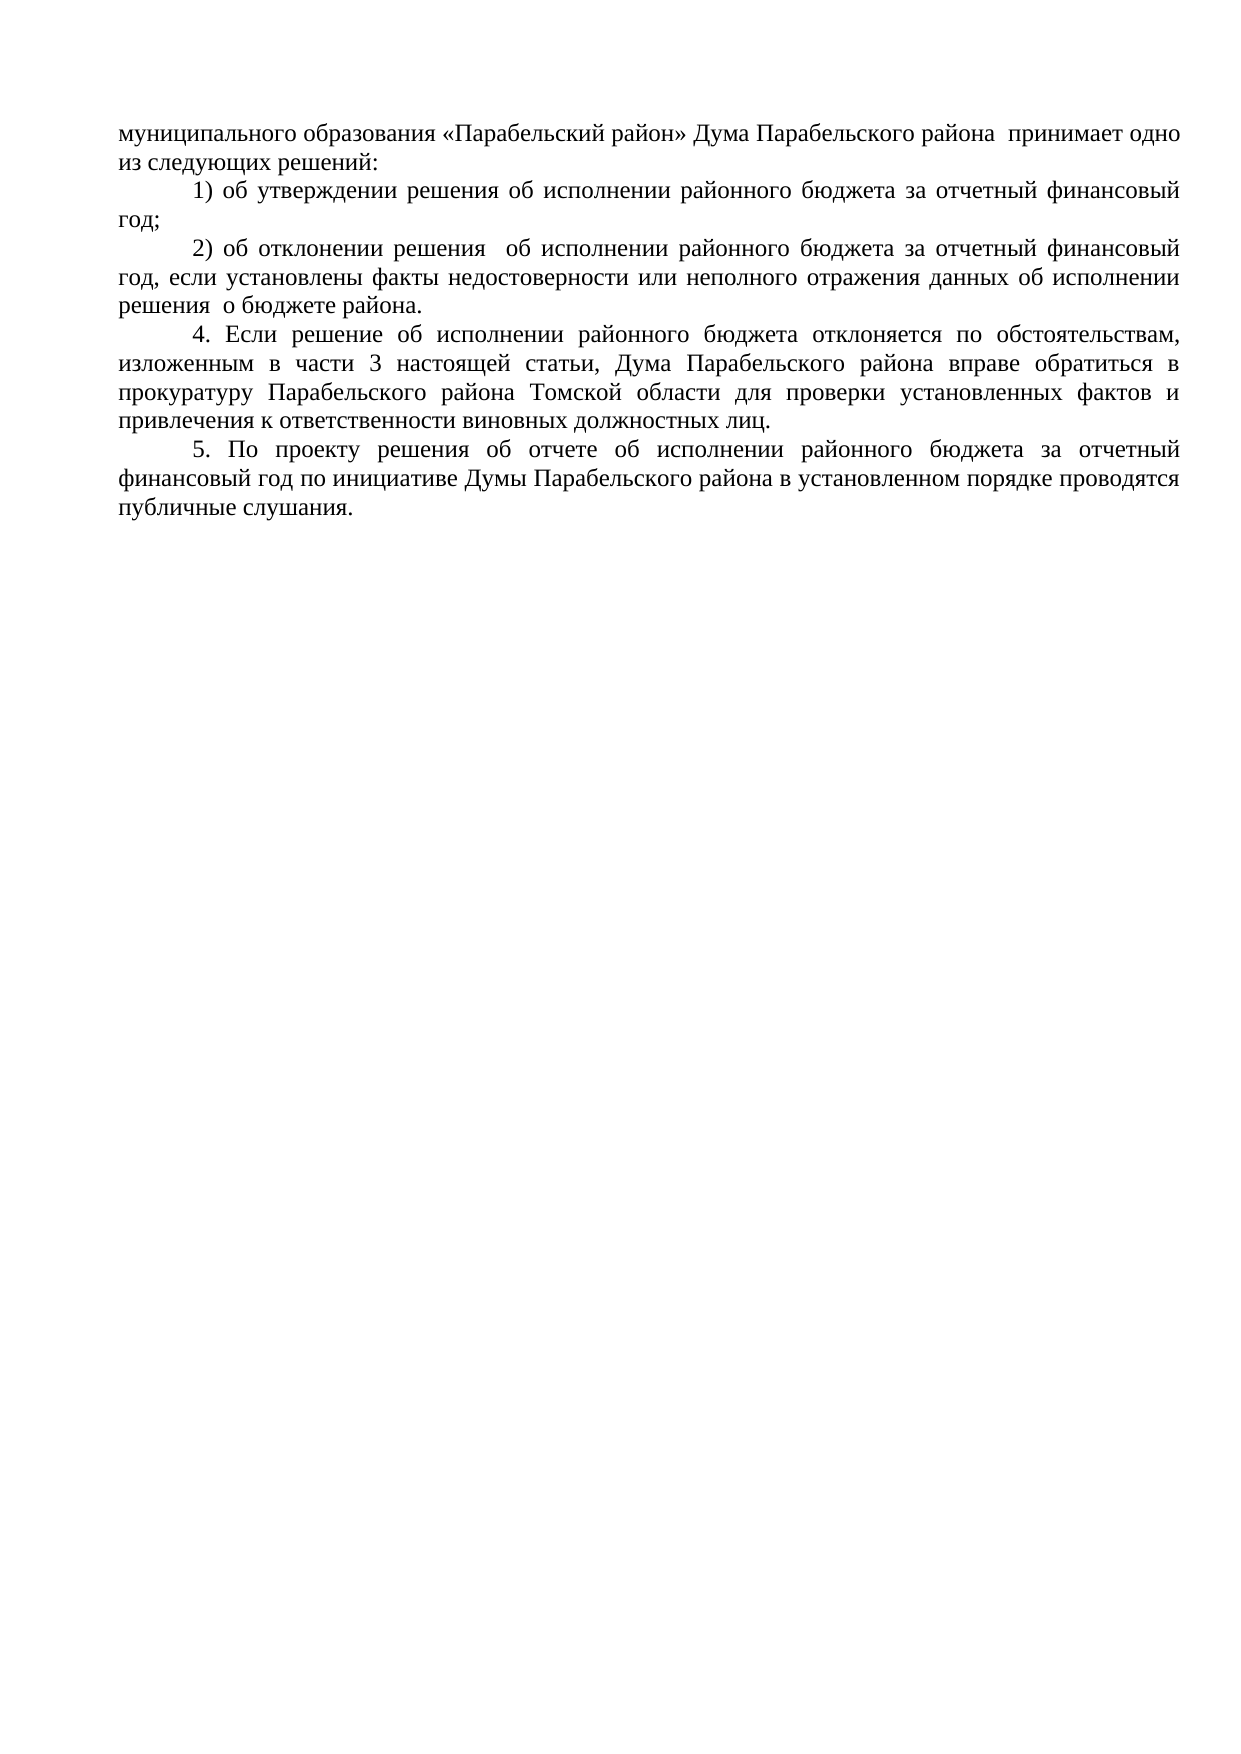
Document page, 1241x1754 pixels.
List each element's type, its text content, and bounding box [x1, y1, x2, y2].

text 5. По проекту решения об отчете об исполнении районного бюджета за отчетный финансовый год по инициативе Думы Парабельского района в установленном порядке проводятся публичные слушания. [118, 434, 1181, 521]
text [118, 118, 1181, 176]
text 1) об утверждении решения об исполнении районного бюджета за отчетный финансовый год; [118, 176, 1181, 233]
text 4. Если решение об исполнении районного бюджета отклоняется по обстоятельствам, изложенным в части 3 настоящей статьи, Дума Парабельского района вправе обратиться в прокуратуру Парабельского района Томской области для проверки установленных фактов и привлечения к ответственности виновных должностных лиц. [118, 319, 1181, 434]
text 2) об отклонении решения об исполнении районного бюджета за отчетный финансовый год, если установлены факты недостоверности или неполного отражения данных об исполнении решения о бюджете района. [118, 233, 1181, 319]
